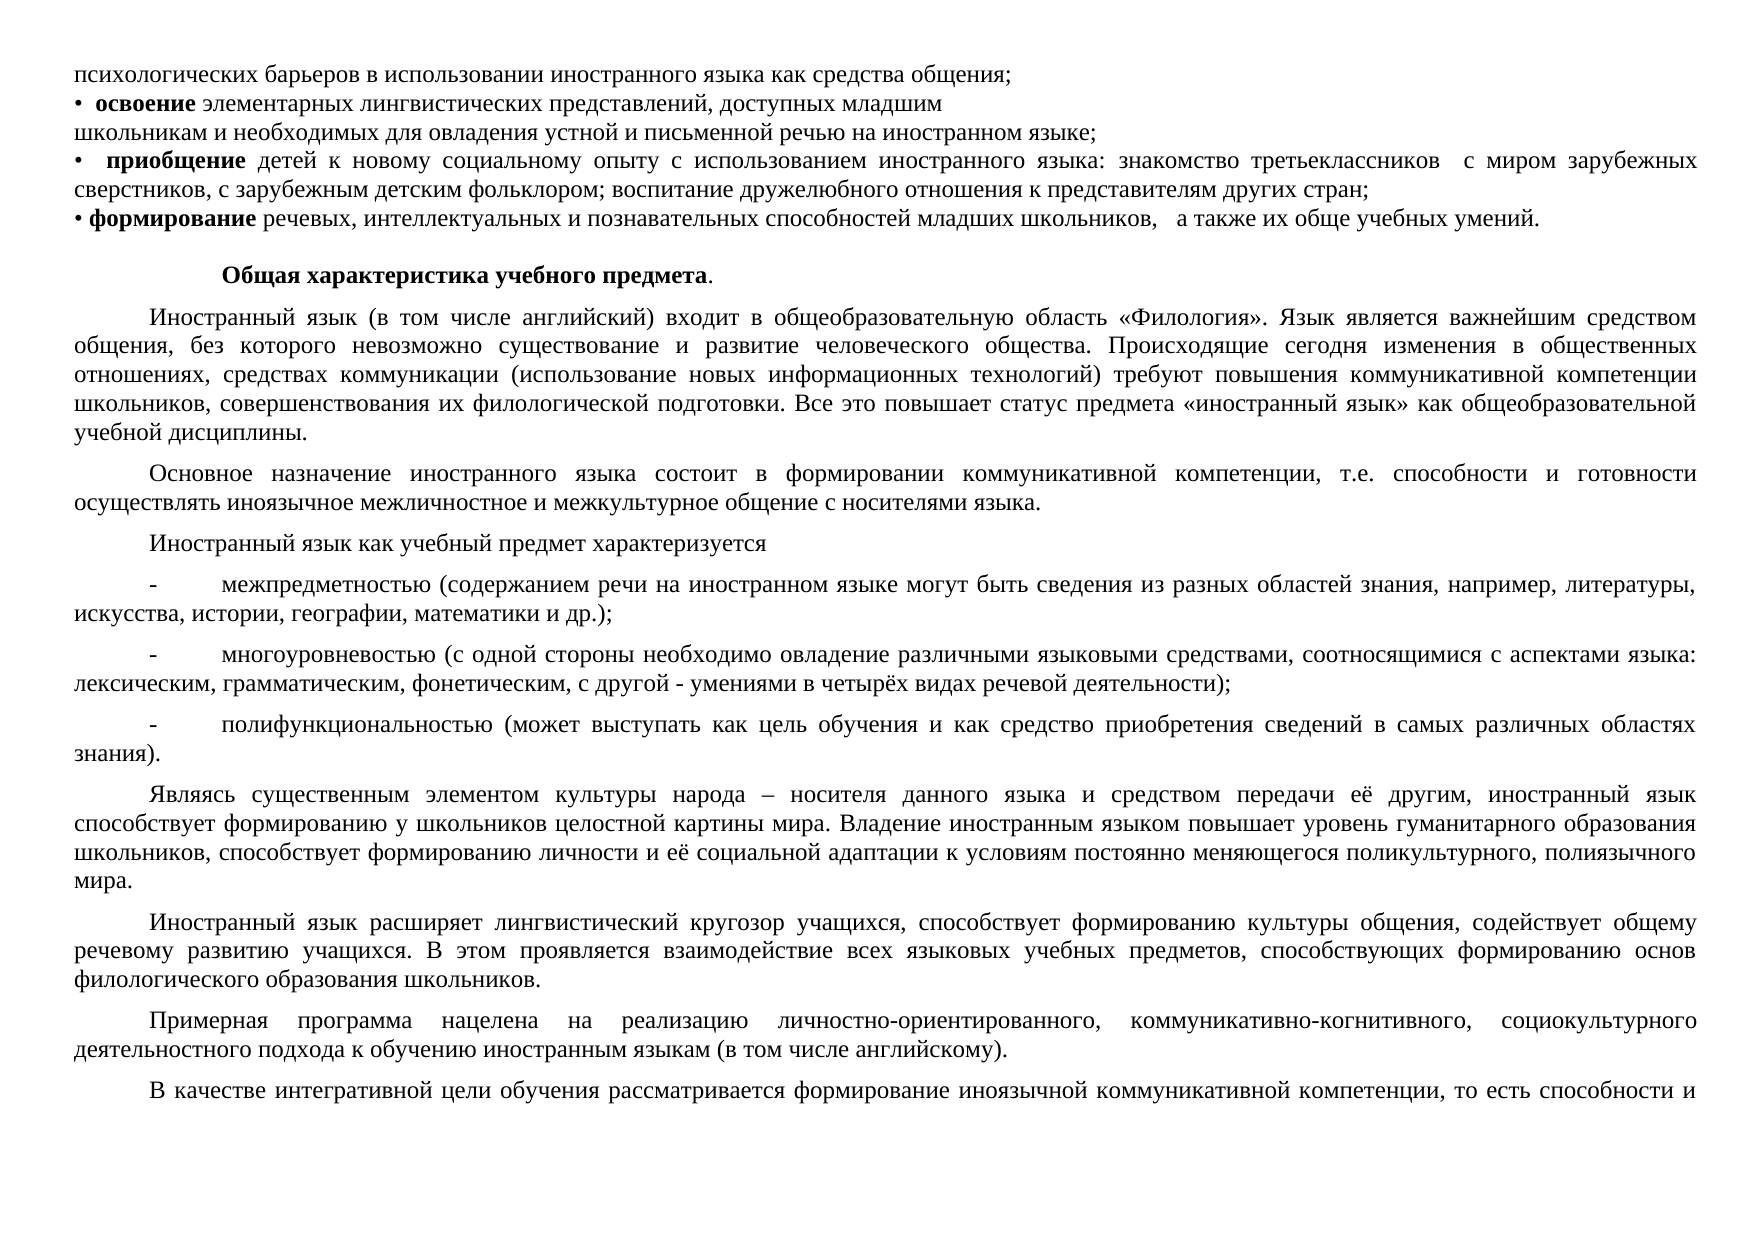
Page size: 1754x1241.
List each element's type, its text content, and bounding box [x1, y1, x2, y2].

list многоуровневостью (с одной стороны необходимо овладение различными языковыми средствами, соотносящимися с аспектами языка: лексическим, грамматическим, фонетическим, с другой - умениями в четырёх видах речевой деятельности); [74, 639, 1698, 697]
text • приобщение детей к новому социальному опыту с использованием иностранного языка: знакомство третьеклассников с миром зарубежных сверстников, с зарубежным детским фольклором; воспитание дружелюбного отношения к представителям других стран; [74, 145, 1698, 203]
list полифункциональностью (может выступать как цель обучения и как средство приобретения сведений в самых различных областях знания). [74, 709, 1698, 767]
text Общая характеристика учебного предмета. [221, 260, 1698, 289]
text Иностранный язык расширяет лингвистический кругозор учащихся, способствует формированию культуры общения, содействует общему речевому развитию учащихся. В этом проявляется взаимодействие всех языковых учебных предметов, способствующих формированию основ филологического образования школьников. [74, 907, 1698, 993]
text школьникам и необходимых для овладения устной и письменной речью на иностранном языке; [74, 117, 1698, 145]
text • освоение элементарных лингвистических представлений, доступных младшим [74, 88, 1698, 117]
text Являясь существенным элементом культуры народа – носителя данного языка и средством передачи её другим, иностранный язык способствует формированию у школьников целостной картины мира. Владение иностранным языком повышает уровень гуманитарного образования школьников, способствует формированию личности и её социальной адаптации к условиям постоянно меняющегося поликультурного, полиязычного мира. [74, 779, 1698, 894]
text Примерная программа нацелена на реализацию личностно-ориентированного, коммуникативно-когнитивного, социокультурного деятельностного подхода к обучению иностранным языкам (в том числе английскому). [74, 1005, 1698, 1063]
list межпредметностью (содержанием речи на иностранном языке могут быть сведения из разных областей знания, например, литературы, искусства, истории, географии, математики и др.); [74, 569, 1698, 627]
text Иностранный язык (в том числе английский) входит в общеобразовательную область «Филология». Язык является важнейшим средством общения, без которого невозможно существование и развитие человеческого общества. Происходящие сегодня изменения в общественных отношениях, средствах коммуникации (использование новых информационных технологий) требуют повышения коммуникативной компетенции школьников, совершенствования их филологической подготовки. Все это повышает статус предмета «иностранный язык» как общеобразовательной учебной дисциплины. [74, 302, 1698, 445]
text Основное назначение иностранного языка состоит в формировании коммуникативной компетенции, т.е. способности и готовности осуществлять иноязычное межличностное и межкультурное общение с носителями языка. [74, 458, 1698, 515]
text • формирование речевых, интеллектуальных и познавательных способностей младших школьников, а также их обще учебных умений. [74, 203, 1698, 232]
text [74, 1075, 1698, 1104]
text Иностранный язык как учебный предмет характеризуется [74, 528, 1698, 557]
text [74, 59, 1698, 88]
